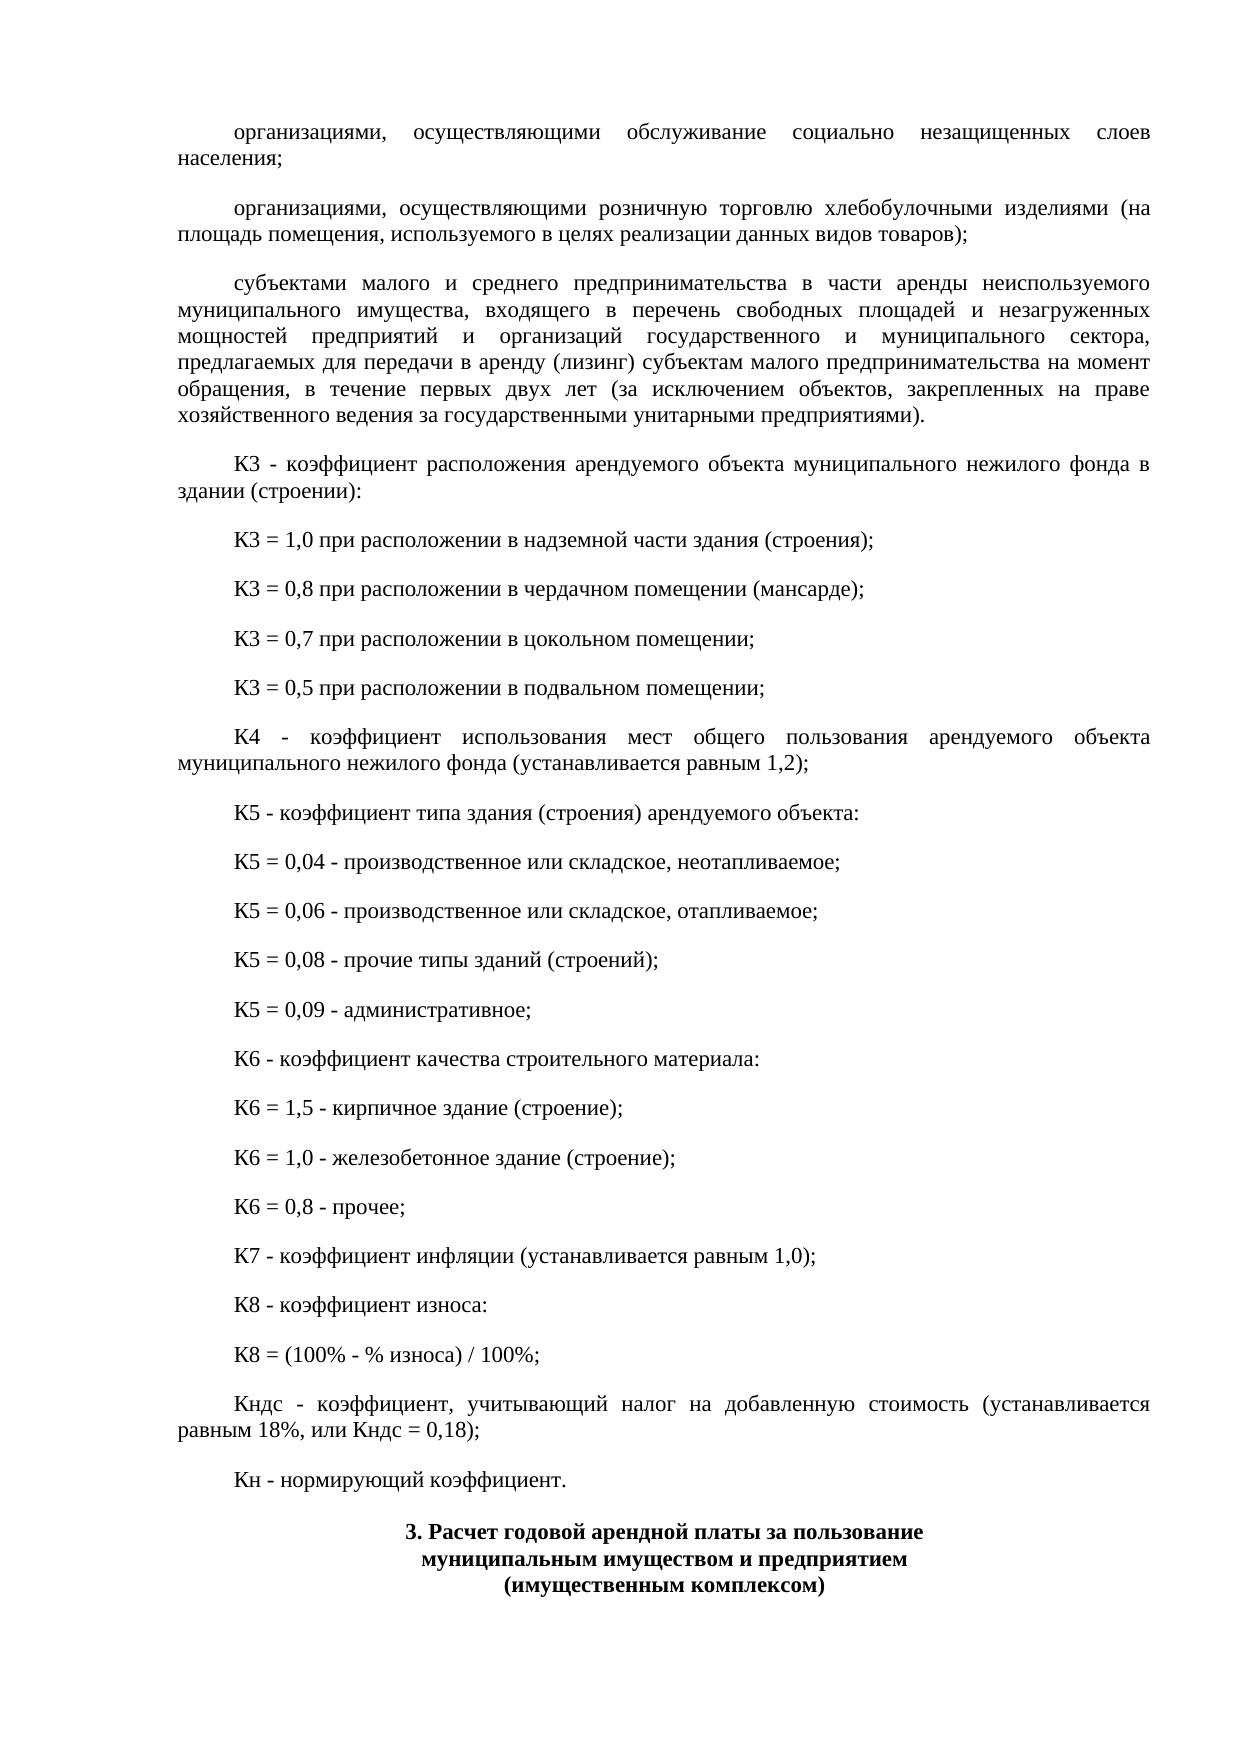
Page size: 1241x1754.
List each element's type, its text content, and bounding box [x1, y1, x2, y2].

text К5 = 0,04 - производственное или складское, неотапливаемое; [177, 848, 1152, 874]
text К6 = 0,8 - прочее; [177, 1193, 1152, 1219]
text К5 = 0,08 - прочие типы зданий (строений); [177, 947, 1152, 973]
text К5 - коэффициент типа здания (строения) арендуемого объекта: [177, 799, 1152, 825]
text К7 - коэффициент инфляции (устанавливается равным 1,0); [177, 1242, 1152, 1268]
text К6 - коэффициент качества строительного материала: [177, 1045, 1152, 1071]
text К3 = 0,8 при расположении в чердачном помещении (мансарде); [177, 575, 1152, 602]
text К3 - коэффициент расположения арендуемого объекта муниципального нежилого фонда в здании (строении): [177, 450, 1152, 503]
text субъектами малого и среднего предпринимательства в части аренды неиспользуемого муниципального имущества, входящего в перечень свободных площадей и незагруженных мощностей предприятий и организаций государственного и муниципального сектора, предлагаемых для передачи в аренду (лизинг) субъектам малого предпринимательства на момент обращения, в течение первых двух лет (за исключением объектов, закрепленных на праве хозяйственного ведения за государственными унитарными предприятиями). [177, 269, 1152, 427]
text Кндс - коэффициент, учитывающий налог на добавленную стоимость (устанавливается равным 18%, или Кндс = 0,18); [177, 1390, 1152, 1443]
text К3 = 0,7 при расположении в цокольном помещении; [177, 624, 1152, 651]
text Кн - нормирующий коэффициент. [177, 1466, 1152, 1492]
text К8 - коэффициент износа: [177, 1291, 1152, 1318]
text муниципальным имуществом и предприятием [177, 1545, 1152, 1571]
text К3 = 1,0 при расположении в надземной части здания (строения); [177, 526, 1152, 552]
text организациями, осуществляющими обслуживание социально незащищенных слоев населения; [177, 118, 1152, 171]
text К8 = (100% - % износа) / 100%; [177, 1341, 1152, 1367]
text К5 = 0,06 - производственное или складское, отапливаемое; [177, 897, 1152, 924]
text К6 = 1,5 - кирпичное здание (строение); [177, 1094, 1152, 1121]
text К4 - коэффициент использования мест общего пользования арендуемого объекта муниципального нежилого фонда (устанавливается равным 1,2); [177, 723, 1152, 776]
text К5 = 0,09 - административное; [177, 996, 1152, 1022]
text К3 = 0,5 при расположении в подвальном помещении; [177, 674, 1152, 700]
text (имущественным комплексом) [177, 1571, 1152, 1597]
text К6 = 1,0 - железобетонное здание (строение); [177, 1144, 1152, 1170]
text 3. Расчет годовой арендной платы за пользование [177, 1518, 1152, 1545]
text организациями, осуществляющими розничную торговлю хлебобулочными изделиями (на площадь помещения, используемого в целях реализации данных видов товаров); [177, 194, 1152, 246]
